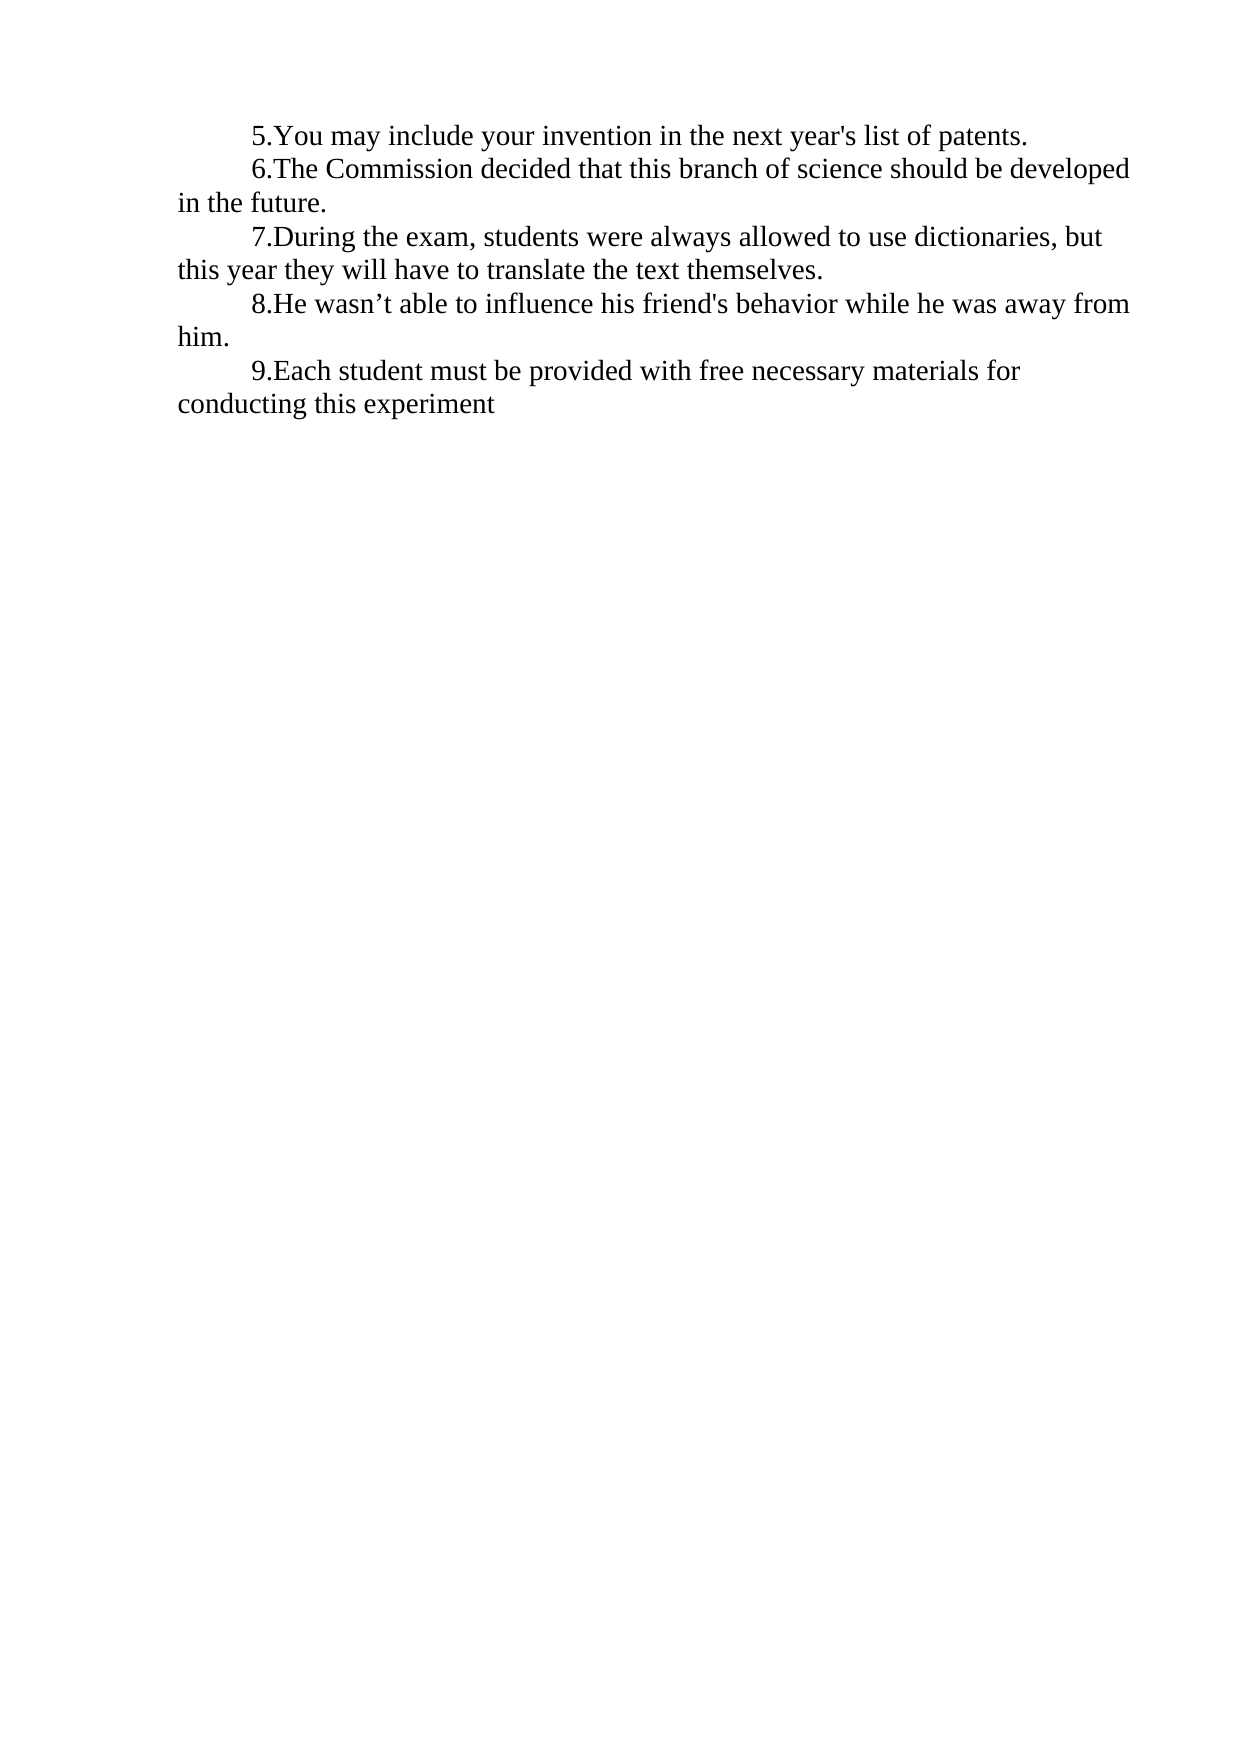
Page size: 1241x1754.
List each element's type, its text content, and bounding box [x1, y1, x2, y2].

text 9.Each student must be provided with free necessary materials for conducting this experiment [177, 353, 1152, 420]
text 8.He wasn’t able to influence his friend's behavior while he was away from him. [177, 286, 1152, 353]
text 5.You may include your invention in the next year's list of patents. [177, 118, 1152, 152]
text 6.The Commission decided that this branch of science should be developed in the future. [177, 152, 1152, 219]
text 7.During the exam, students were always allowed to use dictionaries, but this year they will have to translate the text themselves. [177, 219, 1152, 286]
